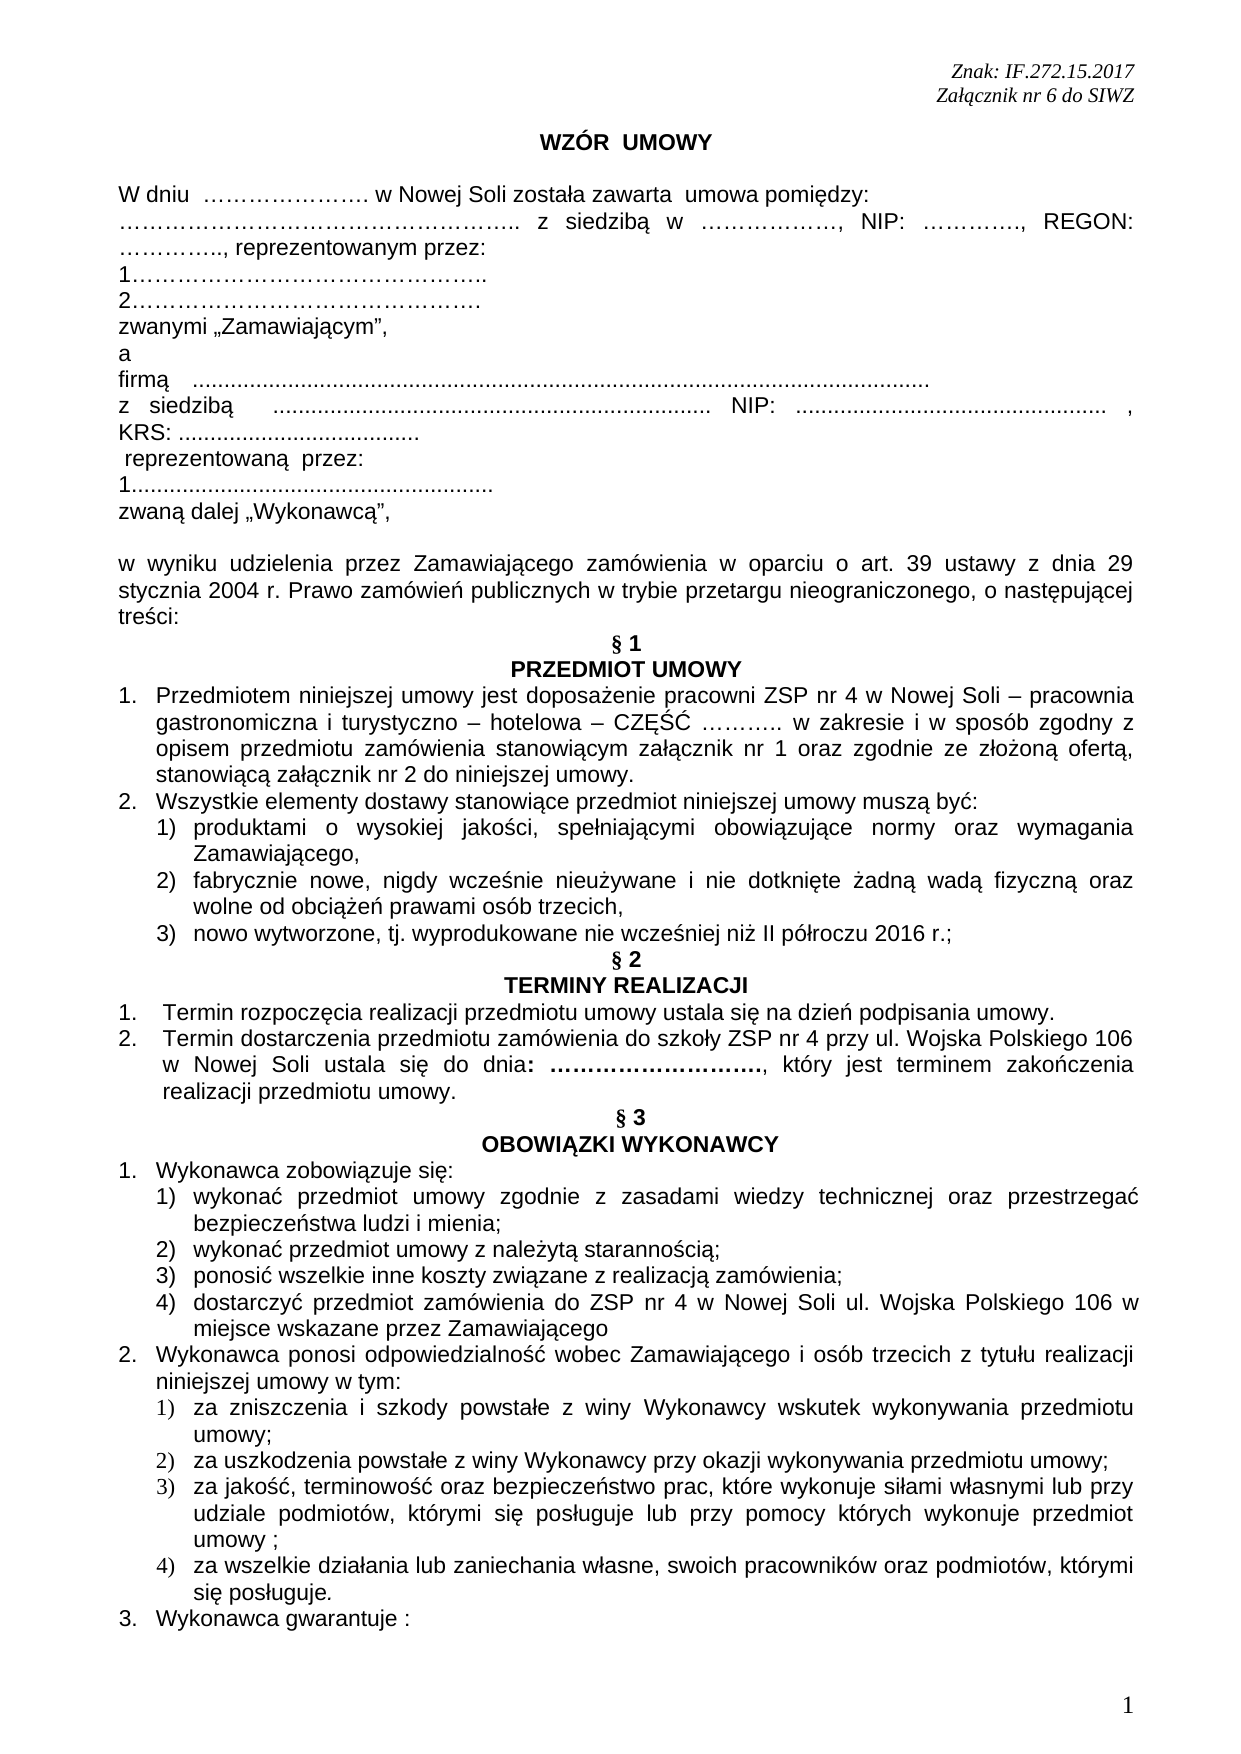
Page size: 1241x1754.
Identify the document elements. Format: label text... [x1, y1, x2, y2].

list Wykonawca zobowiązuje się: [118, 1157, 1143, 1183]
text PRZEDMIOT UMOWY [118, 656, 1134, 682]
text W dniu …………………. w Nowej Soli została zawarta umowa pomiędzy: [118, 181, 1134, 208]
text zwaną dalej „Wykonawcą”, [118, 498, 1134, 524]
text WZÓR UMOWY [118, 129, 1134, 155]
text …………………………………………….. z siedzibą w ………………, NIP: …………., REGON: ………….., reprezentowanym przez: [118, 208, 1134, 261]
list wykonać przedmiot umowy z należytą starannością; [156, 1236, 1139, 1262]
text 1 [118, 629, 1134, 656]
list za zniszczenia i szkody powstałe z winy Wykonawcy wskutek wykonywania przedmiotu umowy; [156, 1394, 1134, 1447]
list wykonać przedmiot umowy zgodnie z zasadami wiedzy technicznej oraz przestrzegać bezpieczeństwa ludzi i mienia; [156, 1183, 1139, 1236]
text TERMINY REALIZACJI [118, 972, 1134, 999]
list produktami o wysokiej jakości, spełniającymi obowiązujące normy oraz wymagania Zamawiającego, [156, 814, 1134, 867]
list Wszystkie elementy dostawy stanowiące przedmiot niniejszej umowy muszą być: [118, 788, 1134, 814]
text w wyniku udzielenia przez Zamawiającego zamówienia w oparciu o art. 39 ustawy z dnia 29 stycznia 2004 r. Prawo zamówień publicznych w trybie przetargu nieograniczonego, o następującej treści: [118, 550, 1134, 629]
text 2………………………………………. [118, 287, 1134, 313]
list za wszelkie działania lub zaniechania własne, swoich pracowników oraz podmiotów, którymi się posługuje. [156, 1552, 1134, 1605]
text OBOWIĄZKI WYKONAWCY [118, 1131, 1143, 1157]
list Termin rozpoczęcia realizacji przedmiotu umowy ustala się na dzień podpisania umowy. [118, 999, 1134, 1025]
text a [118, 339, 1134, 366]
text 1……………………………………….. [118, 261, 1134, 287]
list za uszkodzenia powstałe z winy Wykonawcy przy okazji wykonywania przedmiotu umowy; [156, 1447, 1134, 1473]
list Przedmiotem niniejszej umowy jest doposażenie pracowni ZSP nr 4 w Nowej Soli – pracownia gastronomiczna i turystyczno – hotelowa – CZĘŚĆ ……….. w zakresie i w sposób zgodny z opisem przedmiotu zamówienia stanowiącym załącznik nr 1 oraz zgodnie ze złożoną ofertą, stanowiącą załącznik nr 2 do niniejszej umowy. [118, 682, 1134, 788]
list fabrycznie nowe, nigdy wcześnie nieużywane i nie dotknięte żadną wadą fizyczną oraz wolne od obciążeń prawami osób trzecich, [156, 867, 1134, 919]
list ponosić wszelkie inne koszty związane z realizacją zamówienia; [156, 1262, 1139, 1289]
text firmą .................................................................................................................... z siedzibą ..................................................................... NIP: ................................................. , KRS: ...................................... [118, 366, 1134, 445]
list dostarczyć przedmiot zamówienia do ZSP nr 4 w Nowej Soli ul. Wojska Polskiego 106 w miejsce wskazane przez Zamawiającego [156, 1289, 1139, 1341]
text 3 [118, 1104, 1143, 1131]
list Termin dostarczenia przedmiotu zamówienia do szkoły ZSP nr 4 przy ul. Wojska Polskiego 106 w Nowej Soli ustala się do dnia: ………………………., który jest terminem zakończenia realizacji przedmiotu umowy. [118, 1025, 1134, 1104]
list nowo wytworzone, tj. wyprodukowane nie wcześniej niż II półroczu 2016 r.; [156, 919, 1134, 946]
text reprezentowaną przez: [118, 445, 1134, 471]
list Wykonawca ponosi odpowiedzialność wobec Zamawiającego i osób trzecich z tytułu realizacji niniejszej umowy w tym: [118, 1341, 1134, 1394]
list za jakość, terminowość oraz bezpieczeństwo prac, które wykonuje siłami własnymi lub przy udziale podmiotów, którymi się posługuje lub przy pomocy których wykonuje przedmiot umowy ; [156, 1473, 1134, 1552]
text zwanymi „Zamawiającym”, [118, 313, 1134, 339]
text 2 [118, 946, 1134, 972]
text 1......................................................... [118, 471, 1134, 498]
list Wykonawca gwarantuje : [118, 1605, 1134, 1632]
